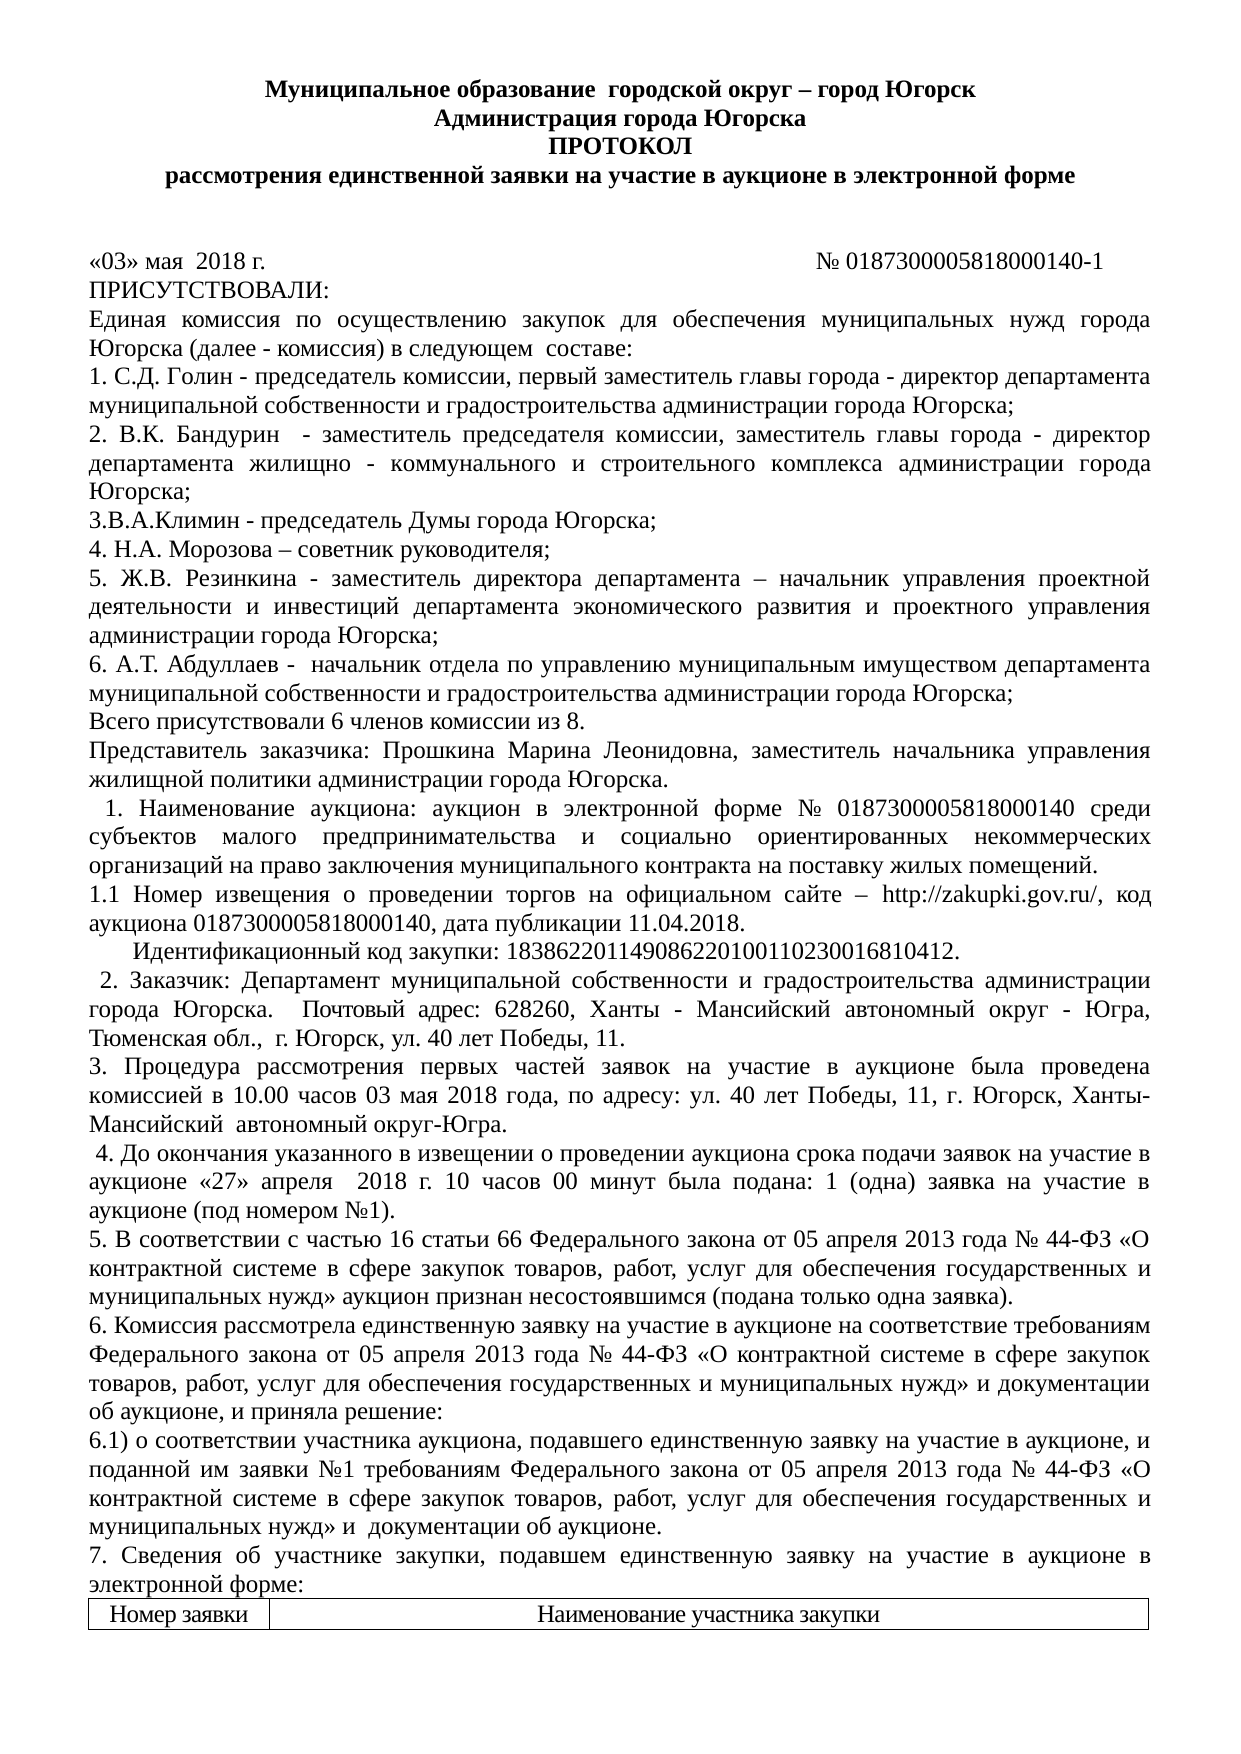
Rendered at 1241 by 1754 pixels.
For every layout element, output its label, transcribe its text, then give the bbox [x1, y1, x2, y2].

text 6.1) о соответствии участника аукциона, подавшего единственную заявку на участие в аукционе, и поданной им заявки №1 требованиям Федерального закона от 05 апреля 2013 года № 44-ФЗ «О контрактной системе в сфере закупок товаров, работ, услуг для обеспечения государственных и муниципальных нужд» и документации об аукционе. [89, 1425, 1152, 1540]
text 2. Заказчик: Департамент муниципальной собственности и градостроительства администрации города Югорска. Почтовый адрес: 628260, Ханты - Мансийский автономный округ - Югра, Тюменская обл., г. Югорск, ул. 40 лет Победы, 11. [89, 965, 1152, 1051]
text Всего присутствовали 6 членов комиссии из 8. [89, 706, 1152, 735]
list 2. В.К. Бандурин - заместитель председателя комиссии, заместитель главы города - директор департамента жилищно - коммунального и строительного комплекса администрации города Югорска; [89, 419, 1152, 505]
text 6. А.Т. Абдуллаев - начальник отдела по управлению муниципальным имуществом департамента муниципальной собственности и градостроительства администрации города Югорска; [89, 649, 1152, 706]
text 5. Ж.В. Резинкина - заместитель директора департамента – начальник управления проектной деятельности и инвестиций департамента экономического развития и проектного управления администрации города Югорска; [89, 563, 1152, 649]
text Администрация города Югорска [89, 103, 1152, 131]
list 3. Процедура рассмотрения первых частей заявок на участие в аукционе была проведена комиссией в 10.00 часов 03 мая 2018 года, по адресу: ул. 40 лет Победы, 11, г. Югорск, Ханты-Мансийский автономный округ-Югра. [89, 1051, 1152, 1138]
text 1.1 Номер извещения о проведении торгов на официальном сайте – http://zakupki.gov.ru/, код аукциона 0187300005818000140, дата публикации 11.04.2018. [89, 879, 1152, 936]
list 1. Наименование аукциона: аукцион в электронной форме № 0187300005818000140 среди субъектов малого предпринимательства и социально ориентированных некоммерческих организаций на право заключения муниципального контракта на поставку жилых помещений. [89, 793, 1152, 879]
text рассмотрения единственной заявки на участие в аукционе в электронной форме [89, 160, 1152, 189]
text 4. Н.А. Морозова – советник руководителя; [89, 534, 1152, 563]
text Идентификационный код закупки: 183862201149086220100110230016810412. [89, 936, 1152, 965]
list Представитель заказчика: Прошкина Марина Леонидовна, заместитель начальника управления жилищной политики администрации города Югорска. [89, 735, 1152, 793]
text 4. До окончания указанного в извещении о проведении аукциона срока подачи заявок на участие в аукционе «27» апреля 2018 г. 10 часов 00 минут была подана: 1 (одна) заявка на участие в аукционе (под номером №1). [89, 1138, 1152, 1224]
table_header Наименование участника закупки [270, 1599, 1148, 1629]
text «03» мая 2018 г. № 0187300005818000140-1 [89, 246, 1152, 275]
text ПРОТОКОЛ [89, 131, 1152, 160]
text Муниципальное образование городской округ – город Югорск [89, 74, 1152, 103]
text 7. Сведения об участнике закупки, подавшем единственную заявку на участие в аукционе в электронной форме: [89, 1540, 1152, 1598]
text Единая комиссия по осуществлению закупок для обеспечения муниципальных нужд города Югорска (далее - комиссия) в следующем составе: [89, 304, 1152, 361]
list 3.В.А.Климин - председатель Думы города Югорска; [89, 505, 1152, 534]
list 1. С.Д. Голин - председатель комиссии, первый заместитель главы города - директор департамента муниципальной собственности и градостроительства администрации города Югорска; [89, 361, 1152, 419]
text 5. В соответствии с частью 16 статьи 66 Федерального закона от 05 апреля 2013 года № 44-ФЗ «О контрактной системе в сфере закупок товаров, работ, услуг для обеспечения государственных и муниципальных нужд» аукцион признан несостоявшимся (подана только одна заявка). [89, 1224, 1152, 1310]
table_header Номер заявки [89, 1599, 269, 1629]
text 6. Комиссия рассмотрела единственную заявку на участие в аукционе на соответствие требованиям Федерального закона от 05 апреля 2013 года № 44-ФЗ «О контрактной системе в сфере закупок товаров, работ, услуг для обеспечения государственных и муниципальных нужд» и документации об аукционе, и приняла решение: [89, 1310, 1152, 1425]
text ПРИСУТСТВОВАЛИ: [89, 275, 1152, 304]
